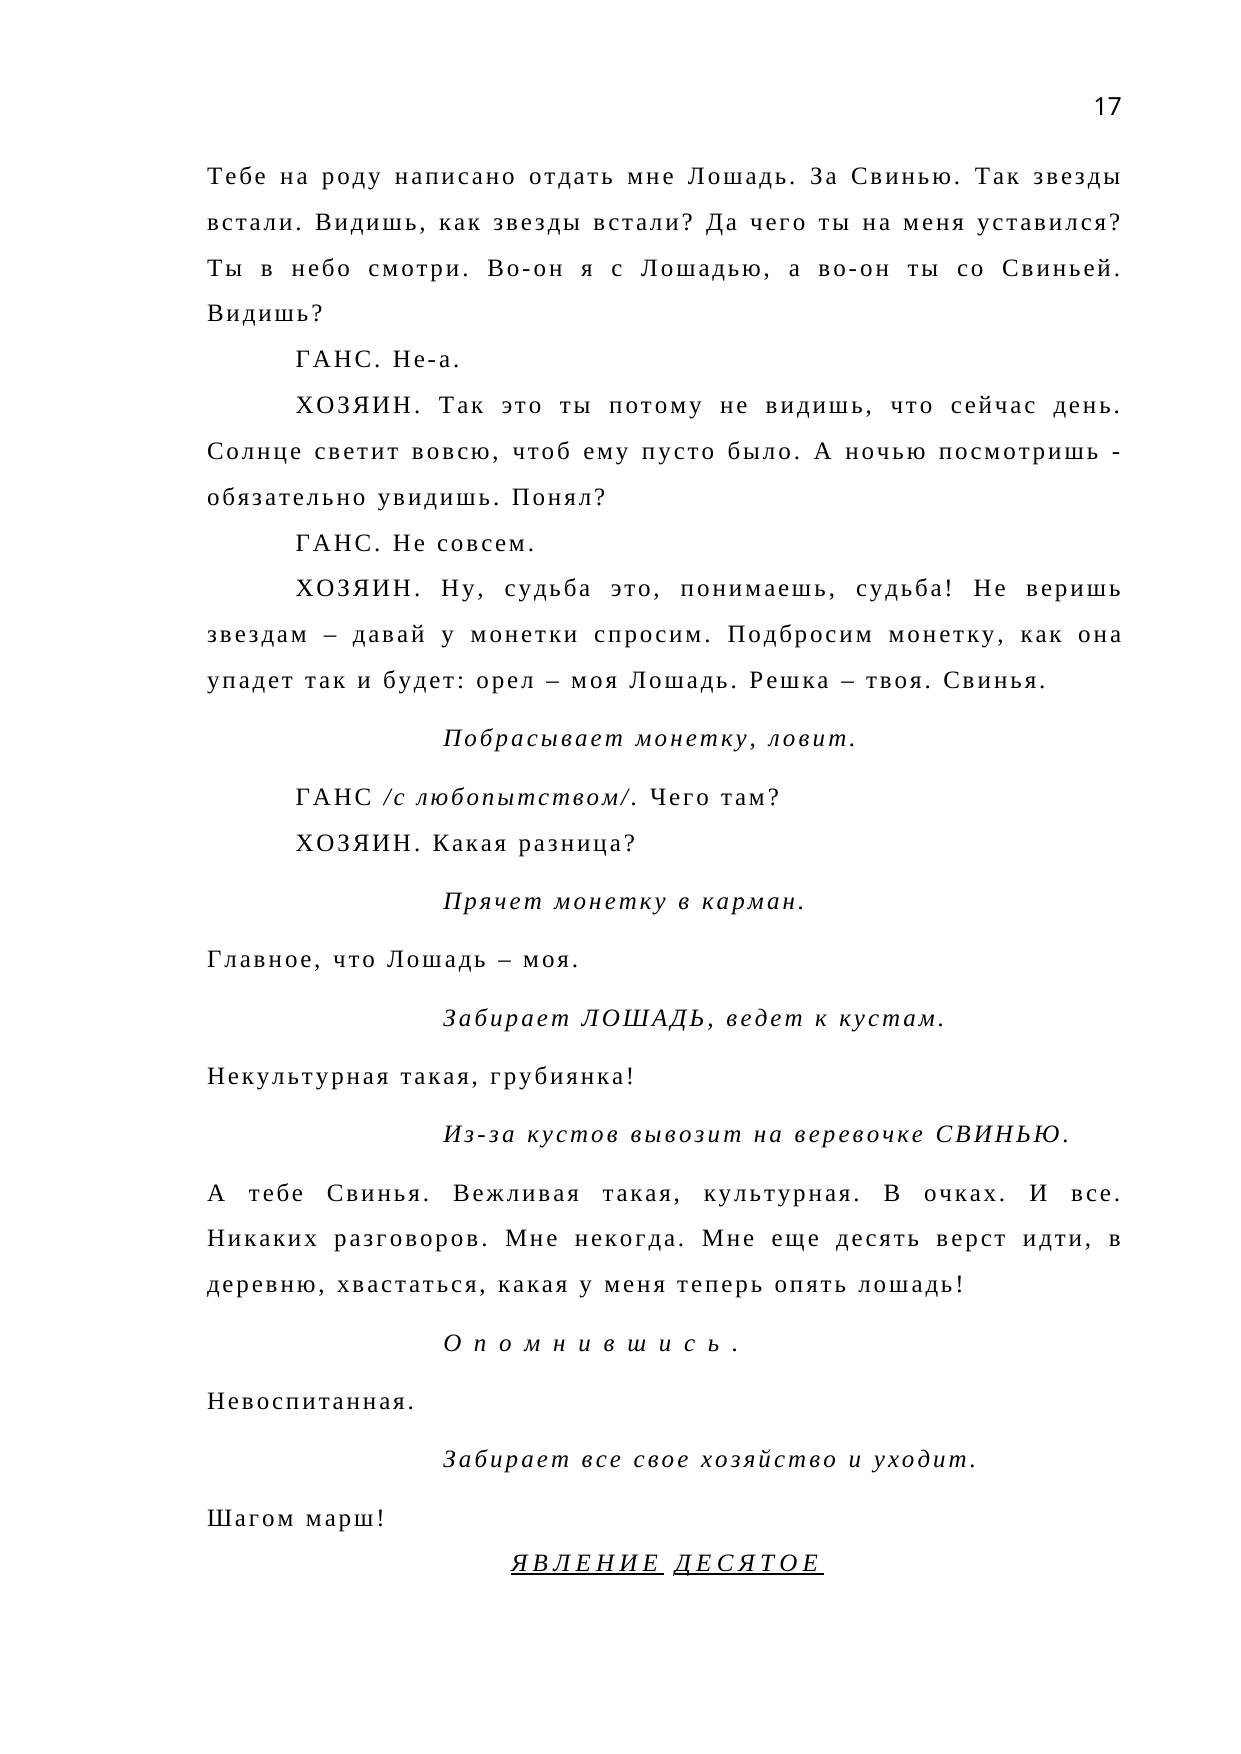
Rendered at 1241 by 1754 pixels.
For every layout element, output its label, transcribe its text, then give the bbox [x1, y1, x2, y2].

text Невоспитанная. [207, 1373, 1122, 1418]
text ЯВЛЕНИЕ ДЕСЯТОЕ [207, 1535, 1122, 1581]
text ХОЗЯИН. Какая разница? [207, 814, 1122, 860]
text Главное, что Лошадь моя. [207, 931, 1122, 977]
text ХОЗЯИН. Ну, судьба это, понимаешь, судьба! Не веришь звездам давай у монетки спросим. Подбросим монетку, как она упадет так и будет: орел моя Лошадь. Решка твоя. Свинья. [207, 560, 1122, 698]
text ГАНС. Не-а. [207, 331, 1122, 377]
text Тебе на роду написано отдать мне Лошадь. За Свинью. Так звезды встали. Видишь, как звезды встали? Да чего ты на меня уставился? Ты в небо смотри. Во-он я с Лошадью, а во-он ты со Свиньей. Видишь? [207, 148, 1122, 331]
text Шагом марш! [207, 1489, 1122, 1535]
text Из-за кустов вывозит на веревочке СВИНЬЮ. [443, 1106, 1122, 1152]
text Прячет монетку в карман. [443, 873, 1122, 918]
text ГАНС. Не совсем. [207, 514, 1122, 560]
text Некультурная такая, грубиянка! [207, 1048, 1122, 1093]
text ГАНС /с любопытством/. Чего там? [207, 768, 1122, 814]
text Забирает все свое хозяйство и уходит. [443, 1431, 1122, 1477]
text О п о м н и в ш и с ь . [443, 1314, 1122, 1360]
text ХОЗЯИН. Так это ты потому не видишь, что сейчас день. Солнце светит вовсю, чтоб ему пусто было. А ночью посмотришь - обязательно увидишь. Понял? [207, 377, 1122, 514]
text Побрасывает монетку, ловит. [443, 710, 1122, 756]
text Забирает ЛОШАДЬ, ведет к кустам. [443, 989, 1122, 1035]
text А тебе Свинья. Вежливая такая, культурная. В очках. И все. Никаких разговоров. Мне некогда. Мне еще десять верст идти, в деревню, хвастаться, какая у меня теперь опять лошадь! [207, 1164, 1122, 1302]
